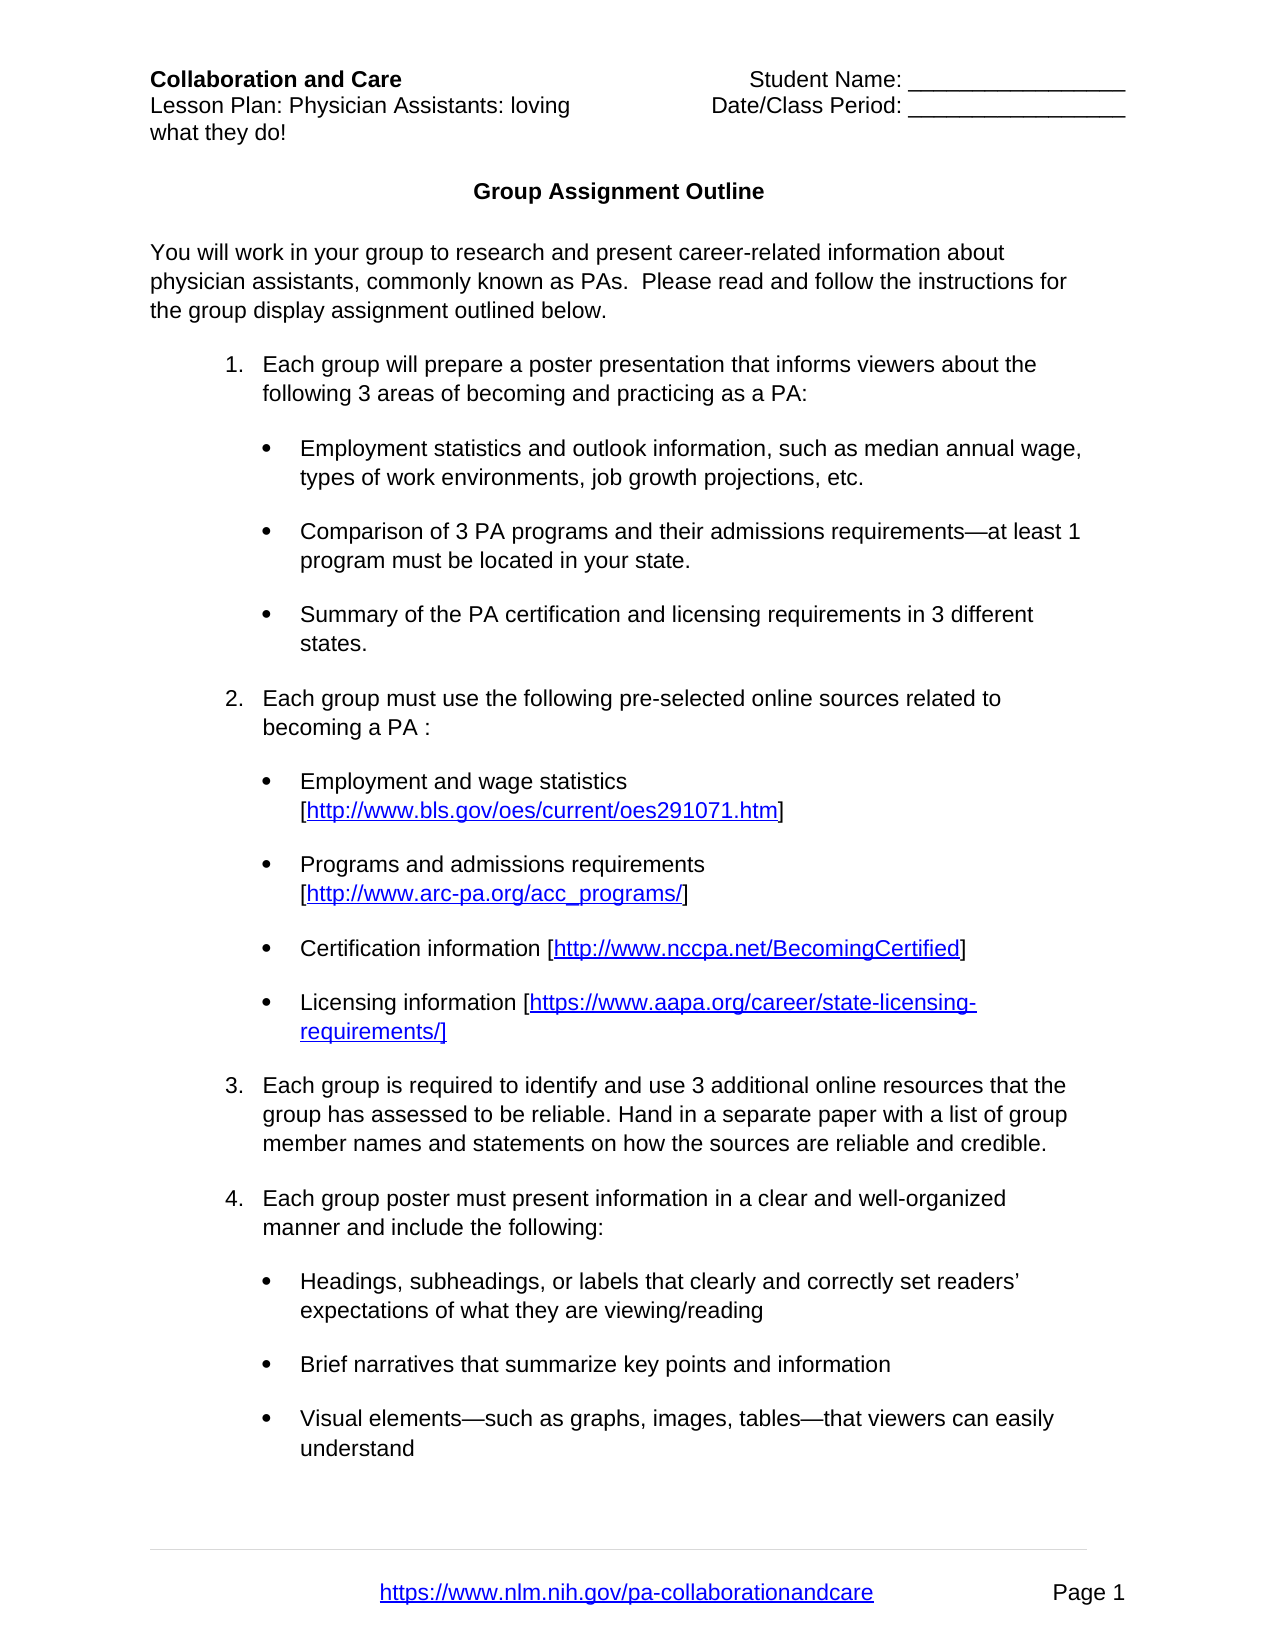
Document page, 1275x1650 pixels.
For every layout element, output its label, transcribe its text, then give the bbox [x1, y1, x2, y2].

list Employment and wage statistics [http://www.bls.gov/oes/current/oes291071.htm] [262, 766, 1087, 824]
list Summary of the PA certification and licensing requirements in 3 different states. [262, 599, 1087, 658]
list Each group must use the following pre-selected online sources related to becoming a PA : [225, 683, 1087, 741]
list Each group will prepare a poster presentation that informs viewers about the following 3 areas of becoming and practicing as a PA: [225, 349, 1087, 408]
list Each group poster must present information in a clear and well-organized manner and include the following: [225, 1183, 1087, 1241]
list Certification information [http://www.nccpa.net/BecomingCertified] [262, 933, 1087, 962]
subtitle Group Assignment Outline [150, 176, 1087, 206]
list Comparison of 3 PA programs and their admissions requirements—at least 1 program must be located in your state. [262, 516, 1087, 574]
list Brief narratives that summarize key points and information [262, 1349, 1087, 1378]
list Visual elements—such as graphs, images, tables—that viewers can easily understand [262, 1403, 1087, 1462]
list Licensing information [https://www.aapa.org/career/state-licensing-requirements/] [262, 987, 1087, 1045]
list Headings, subheadings, or labels that clearly and correctly set readers’ expectations of what they are viewing/reading [262, 1266, 1087, 1324]
text You will work in your group to research and present career-related information about physician assistants, commonly known as PAs. Please read and follow the instructions for the group display assignment outlined below. [150, 237, 1087, 324]
list Programs and admissions requirements [http://www.arc-pa.org/acc_programs/] [262, 849, 1087, 908]
list Employment statistics and outlook information, such as median annual wage, types of work environments, job growth projections, etc. [262, 433, 1087, 491]
list Each group is required to identify and use 3 additional online resources that the group has assessed to be reliable. Hand in a separate paper with a list of group member names and statements on how the sources are reliable and credible. [225, 1070, 1087, 1158]
